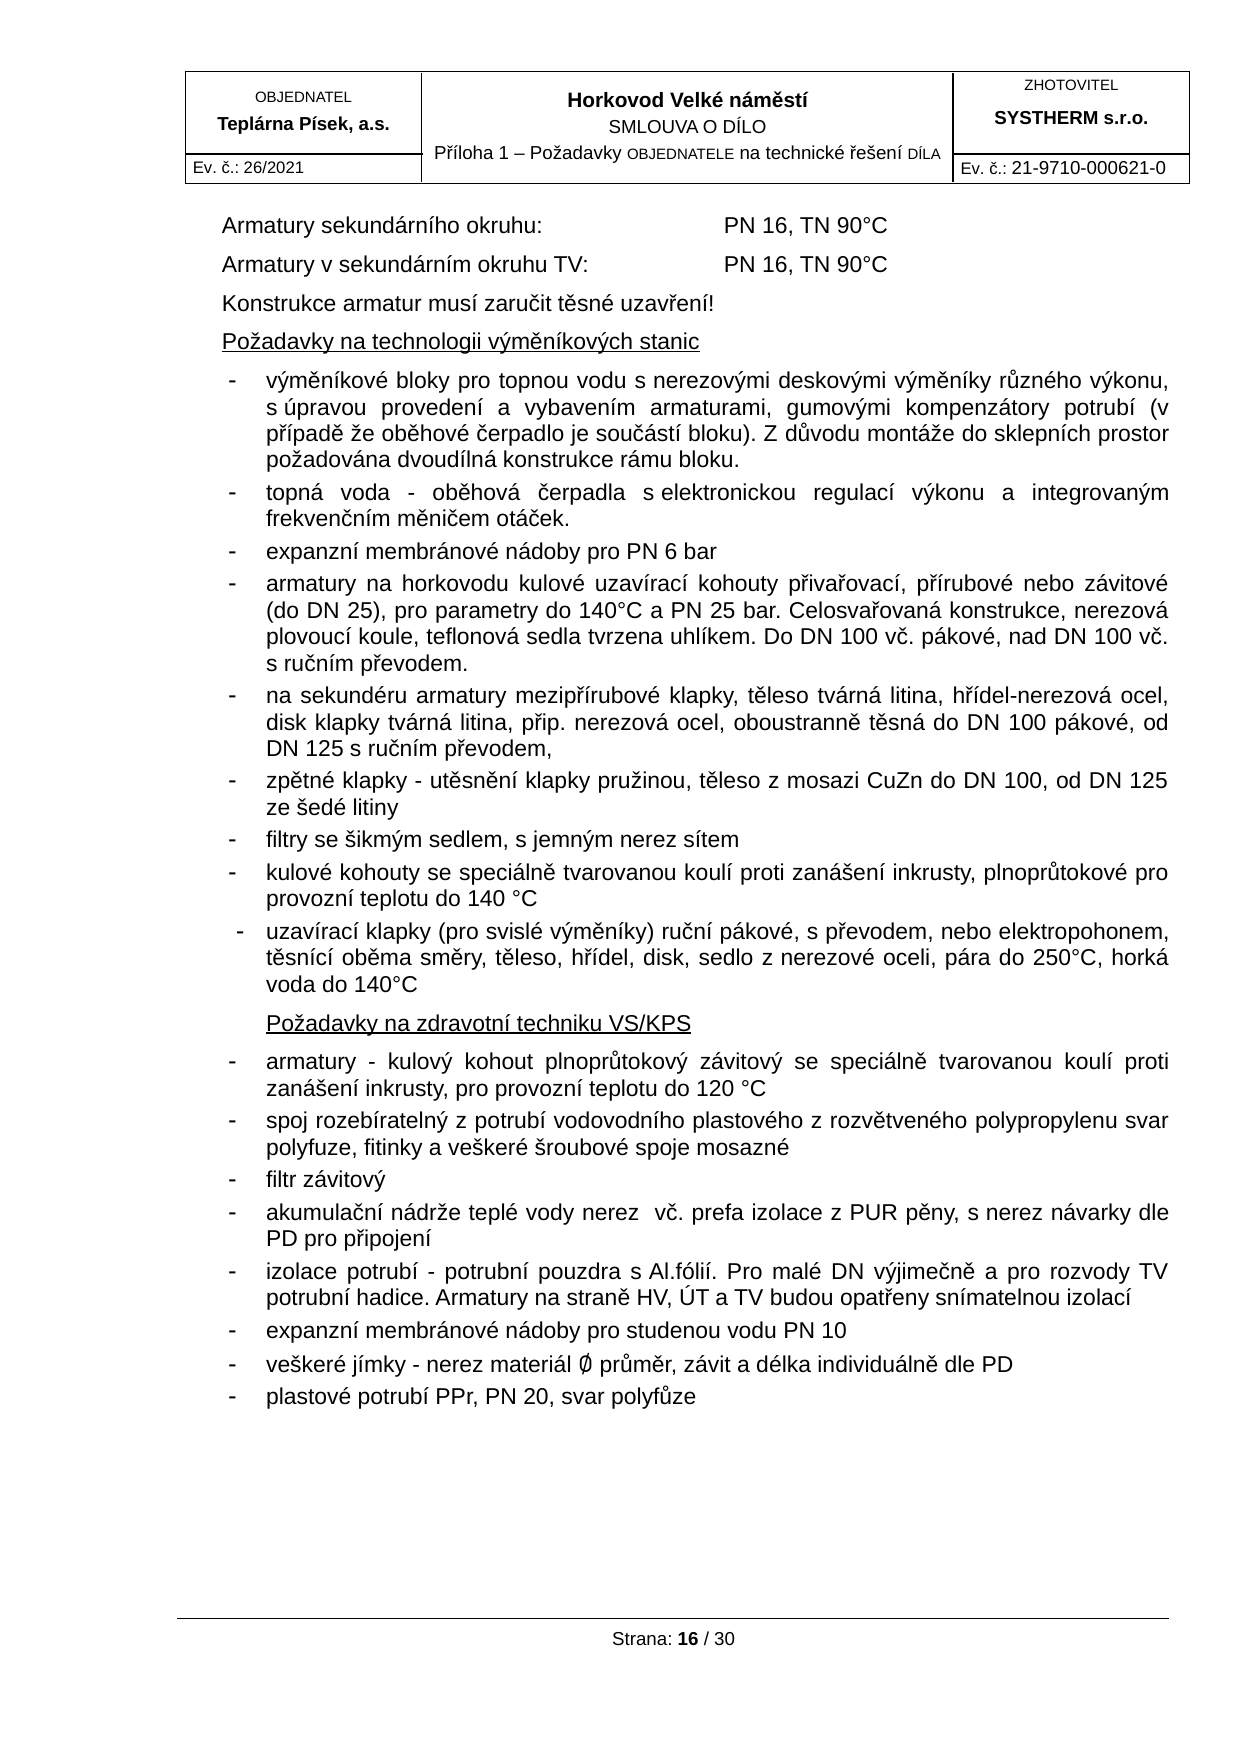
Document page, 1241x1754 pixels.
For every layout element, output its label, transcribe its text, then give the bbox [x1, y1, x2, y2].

text Armatury v sekundárním okruhu TV: PN 16, TN 90°C [222, 251, 1169, 277]
list  filtr závitový [228, 1166, 1169, 1193]
list  na sekundéru armatury mezipřírubové klapky, těleso tvárná litina, hřídel-nerezová ocel, disk klapky tvárná litina, přip. nerezová ocel, oboustranně těsná do DN 100 pákové, od DN 125 s ručním převodem, [228, 682, 1169, 761]
text Požadavky na zdravotní techniku VS/KPS [266, 1009, 1169, 1036]
list  spoj rozebíratelný z potrubí vodovodního plastového z rozvětveného polypropylenu svar polyfuze, fitinky a veškeré šroubové spoje mosazné [228, 1107, 1169, 1160]
list  plastové potrubí PPr, PN 20, svar polyfůze [228, 1383, 1169, 1409]
list  filtry se šikmým sedlem, s jemným nerez sítem [228, 826, 1169, 853]
list  výměníkové bloky pro topnou vodu s nerezovými deskovými výměníky různého výkonu, s úpravou provedení a vybavením armaturami, gumovými kompenzátory potrubí (v případě že oběhové čerpadlo je součástí bloku). Z důvodu montáže do sklepních prostor požadována dvoudílná konstrukce rámu bloku. [228, 367, 1169, 473]
text Požadavky na technologii výměníkových stanic [222, 328, 1169, 355]
list  expanzní membránové nádoby pro PN 6 bar [228, 538, 1169, 564]
list  zpětné klapky - utěsnění klapky pružinou, těleso z mosazi CuZn do DN 100, od DN 125 ze šedé litiny [228, 767, 1169, 820]
list  izolace potrubí - potrubní pouzdra s Al.fólií. Pro malé DN výjimečně a pro rozvody TV potrubní hadice. Armatury na straně HV, ÚT a TV budou opatřeny snímatelnou izolací [228, 1258, 1169, 1311]
list  kulové kohouty se speciálně tvarovanou koulí proti zanášení inkrusty, plnoprůtokové pro provozní teplotu do 140 °C [228, 859, 1169, 912]
list  topná voda - oběhová čerpadla s elektronickou regulací výkonu a integrovaným frekvenčním měničem otáček. [228, 479, 1169, 532]
list  uzavírací klapky (pro svislé výměníky) ruční pákové, s převodem, nebo elektropohonem, těsnící oběma směry, těleso, hřídel, disk, sedlo z nerezové oceli, pára do 250°C, horká voda do 140°C [236, 918, 1169, 997]
list  veškeré jímky - nerez materiál ∅ průměr, závit a délka individuálně dle PD [228, 1349, 1169, 1377]
list  armatury na horkovodu kulové uzavírací kohouty přivařovací, přírubové nebo závitové (do DN 25), pro parametry do 140°C a PN 25 bar. Celosvařovaná konstrukce, nerezová plovoucí koule, teflonová sedla tvrzena uhlíkem. Do DN 100 vč. pákové, nad DN 100 vč. s ručním převodem. [228, 570, 1169, 676]
list  akumulační nádrže teplé vody nerez vč. prefa izolace z PUR pěny, s nerez návarky dle PD pro připojení [228, 1199, 1169, 1252]
list  expanzní membránové nádoby pro studenou vodu PN 10 [228, 1317, 1169, 1343]
list  armatury - kulový kohout plnoprůtokový závitový se speciálně tvarovanou koulí proti zanášení inkrusty, pro provozní teplotu do 120 °C [228, 1048, 1169, 1101]
text Armatury sekundárního okruhu: PN 16, TN 90°C [222, 212, 1169, 238]
text Konstrukce armatur musí zaručit těsné uzavření! [222, 289, 1169, 316]
